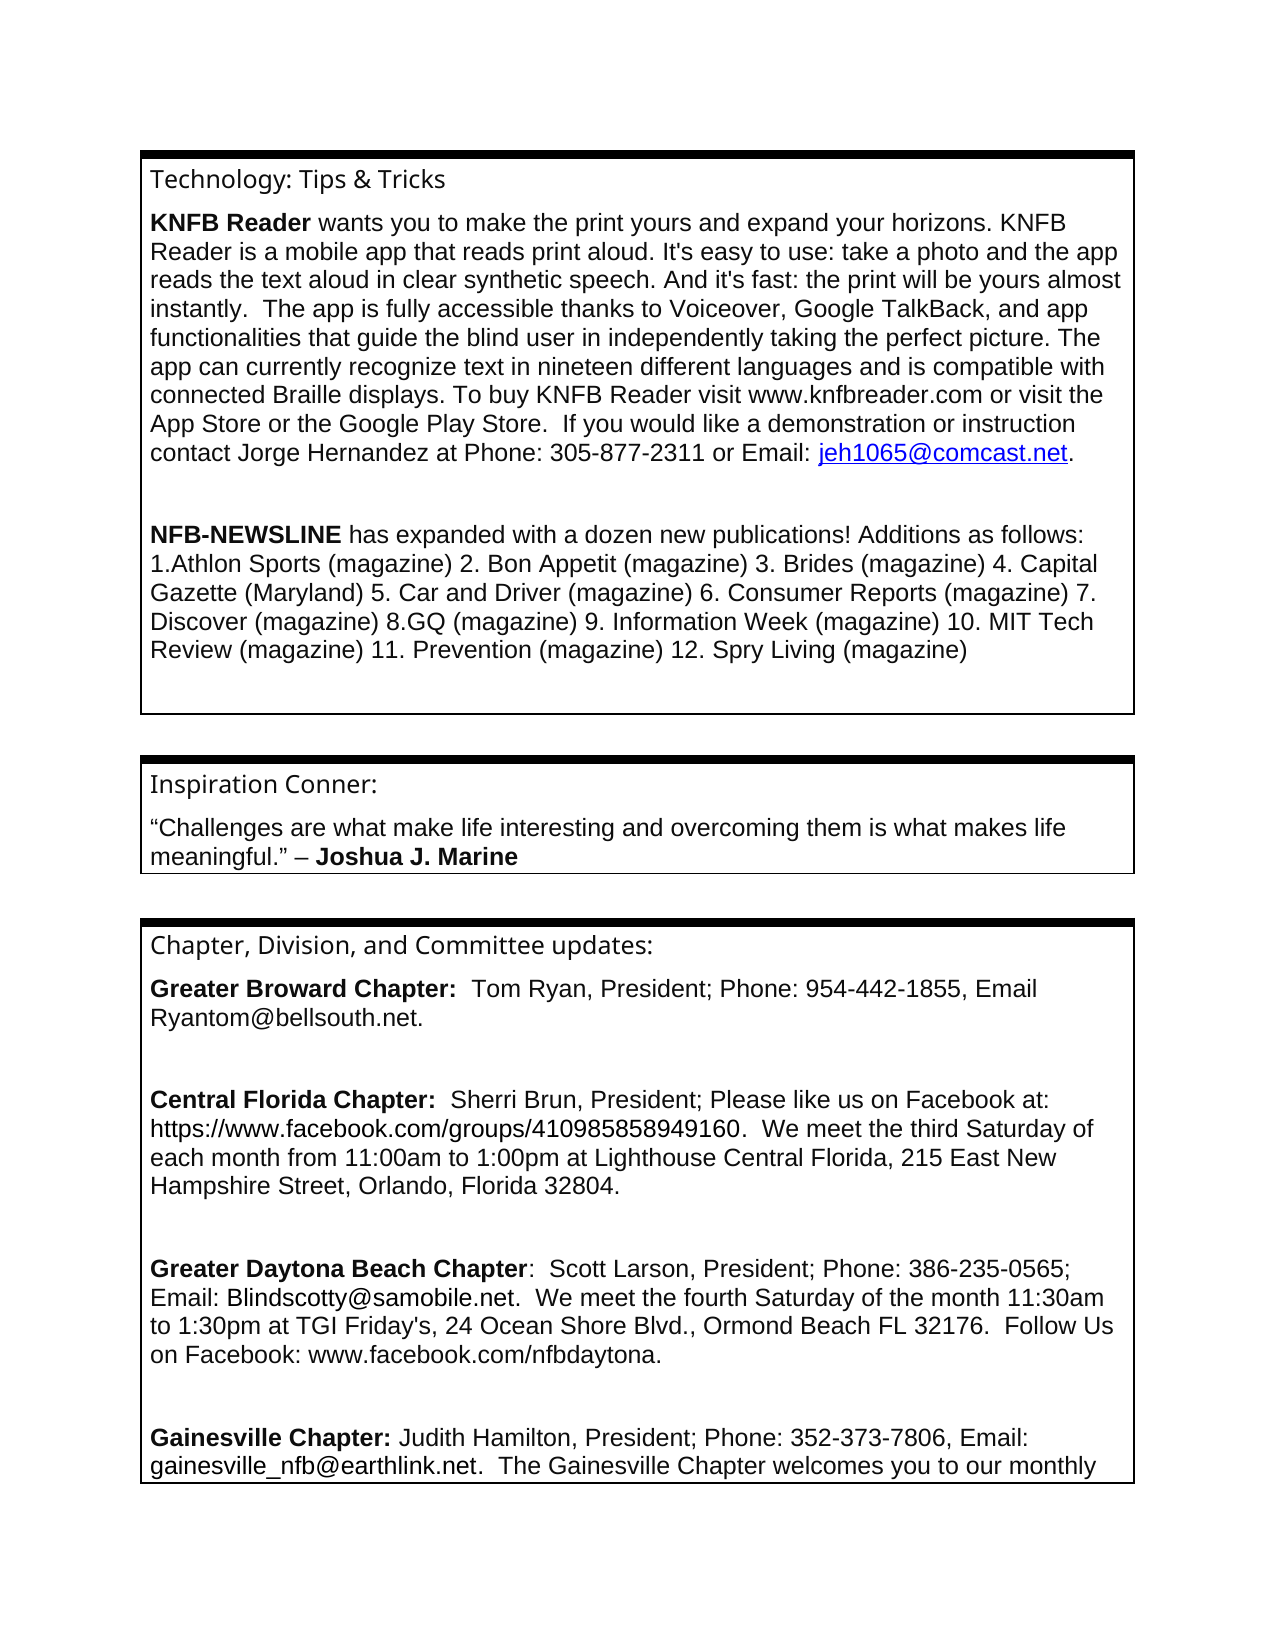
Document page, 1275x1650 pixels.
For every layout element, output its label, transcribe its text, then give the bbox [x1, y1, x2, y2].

text NFB-NEWSLINE has expanded with a dozen new publications! Additions as follows: 1.Athlon Sports (magazine) 2. Bon Appetit (magazine) 3. Brides (magazine) 4. Capital Gazette (Maryland) 5. Car and Driver (magazine) 6. Consumer Reports (magazine) 7. Discover (magazine) 8.GQ (magazine) 9. Information Week (magazine) 10. MIT Tech Review (magazine) 11. Prevention (magazine) 12. Spry Living (magazine) [142, 509, 1133, 664]
text Greater Broward Chapter: Tom Ryan, President; Phone: 954-442-1855, Email Ryantom@bellsouth.net. [142, 964, 1133, 1031]
text Chapter, Division, and Committee updates: [142, 927, 1133, 961]
text “Challenges are what make life interesting and overcoming them is what makes life meaningful.” – Joshua J. Marine [142, 802, 1133, 873]
text Inspiration Conner: [142, 764, 1133, 801]
text Technology: Tips & Tricks [142, 159, 1133, 196]
text Central Florida Chapter: Sherri Brun, President; Please like us on Facebook at: https://www.facebook.com/groups/410985858949160. We meet the third Saturday of each month from 11:00am to 1:00pm at Lighthouse Central Florida, 215 East New Hampshire Street, Orlando, Florida 32804. [142, 1076, 1133, 1200]
text KNFB Reader wants you to make the print yours and expand your horizons. KNFB Reader is a mobile app that reads print aloud. It's easy to use: take a photo and the app reads the text aloud in clear synthetic speech. And it's fast: the print will be yours almost instantly. The app is fully accessible thanks to Voiceover, Google TalkBack, and app functionalities that guide the blind user in independently taking the perfect picture. The app can currently recognize text in nineteen different languages and is compatible with connected Braille displays. To buy KNFB Reader visit www.knfbreader.com or visit the App Store or the Google Play Store. If you would like a demonstration or instruction contact Jorge Hernandez at Phone: 305-877-2311 or Email: jeh1065@comcast.net. [142, 197, 1133, 467]
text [142, 1413, 1133, 1482]
text Greater Daytona Beach Chapter: Scott Larson, President; Phone: 386-235-0565; Email: Blindscotty@samobile.net. We meet the fourth Saturday of the month 11:30am to 1:30pm at TGI Friday's, 24 Ocean Shore Blvd., Ormond Beach FL 32176. Follow Us on Facebook: www.facebook.com/nfbdaytona. [142, 1244, 1133, 1369]
